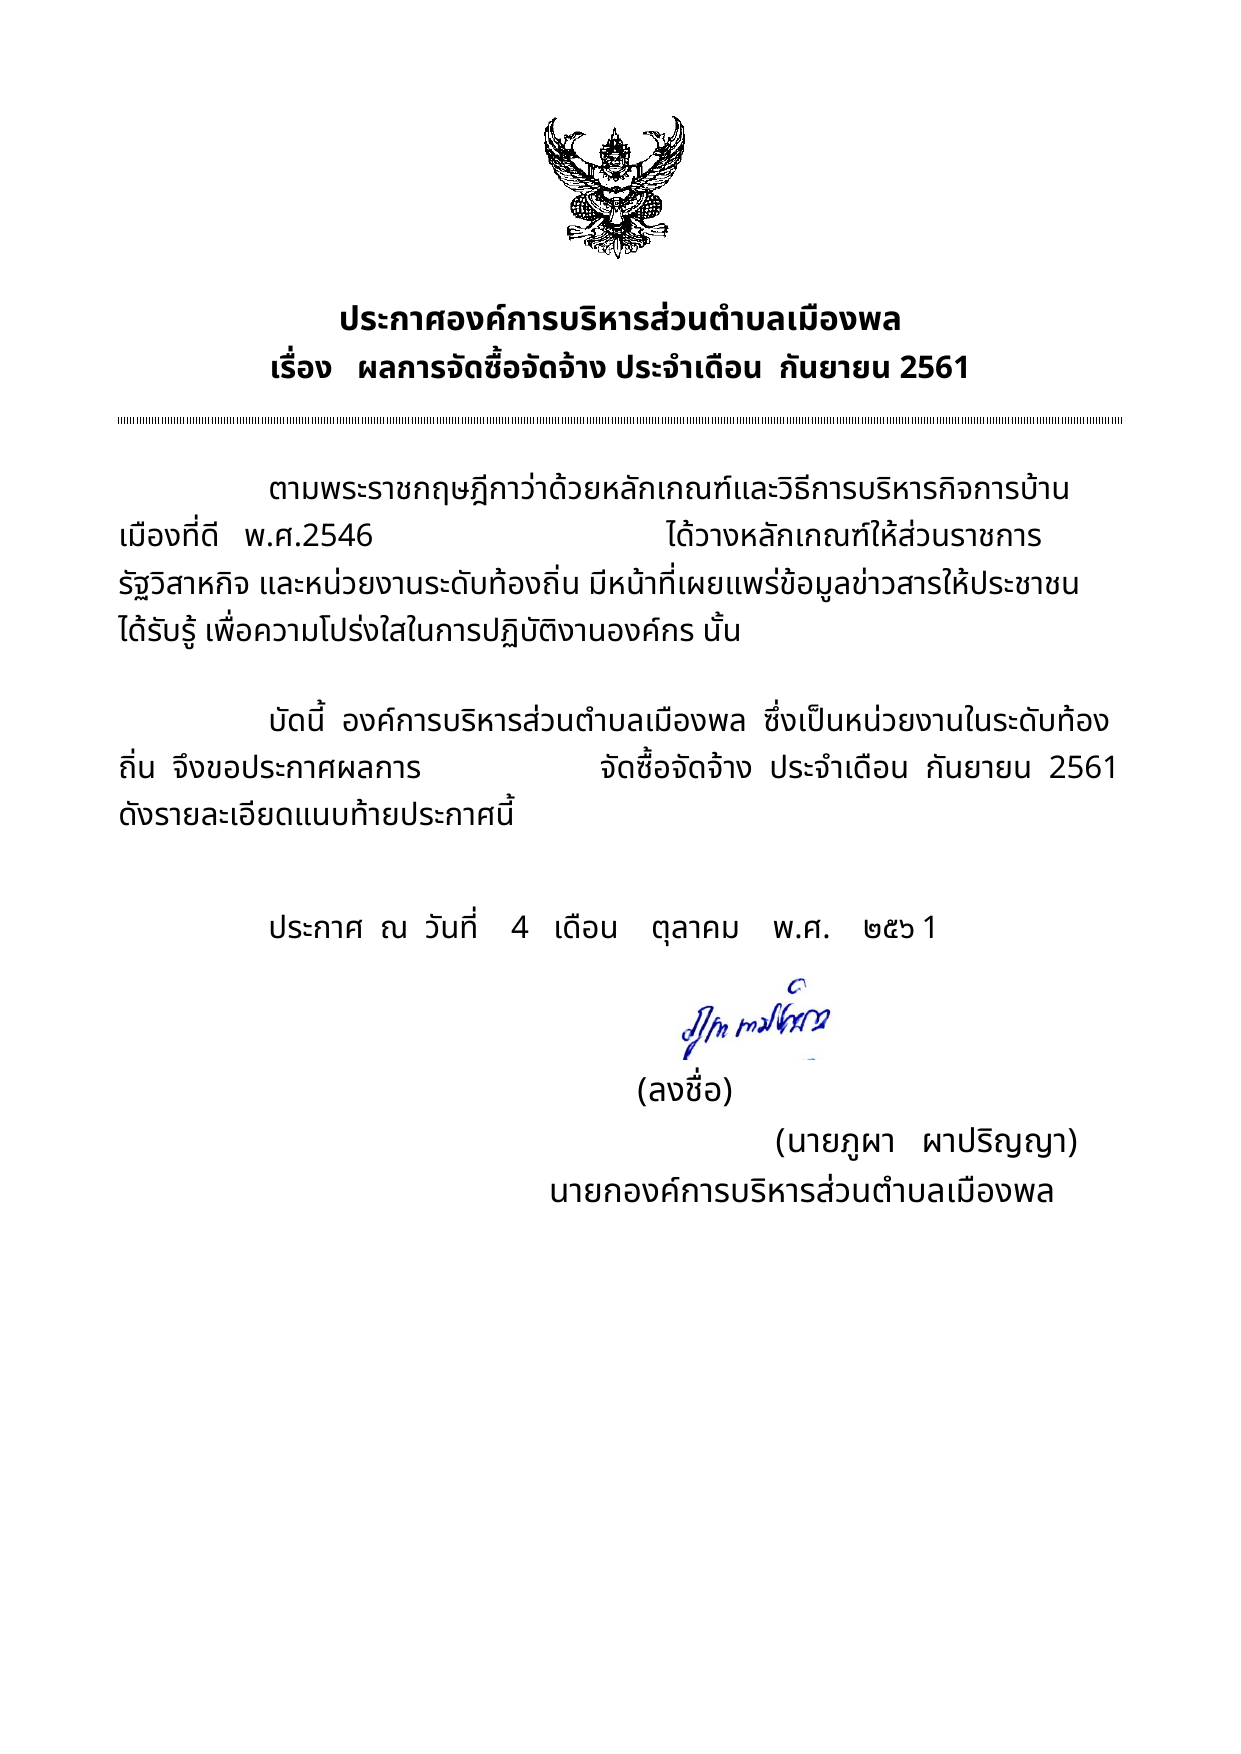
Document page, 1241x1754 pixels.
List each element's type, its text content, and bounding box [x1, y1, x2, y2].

text ตามพระราชกฤษฎีกาว่าด้วยหลักเกณฑ์และวิธีการบริหารกิจการบ้านเมืองที่ดี พ.ศ.2546 ได้วางหลักเกณฑ์ให้ส่วนราชการ รัฐวิสาหกิจ และหน่วยงานระดับท้องถิ่น มีหน้าที่เผยแพร่ข้อมูลข่าวสารให้ประชาชน ได้รับรู้ เพื่อความโปร่งใสในการปฏิบัติงานองค์กร นั้น [118, 466, 1122, 655]
text บัดนี้ องค์การบริหารส่วนตำบลเมืองพล ซึ่งเป็นหน่วยงานในระดับท้องถิ่น จึงขอประกาศผลการ จัดซื้อจัดจ้าง ประจำเดือน กันยายน 2561 ดังรายละเอียดแนบท้ายประกาศนี้ [118, 698, 1122, 840]
text ประกาศ ณ วันที่ 4 เดือน ตุลาคม พ.ศ. ๒๕๖1 [193, 905, 1122, 953]
text ประกาศองค์การบริหารส่วนตำบลเมืองพล [118, 295, 1122, 345]
picture [667, 966, 857, 1060]
text นายกองค์การบริหารส่วนตำบลเมืองพล [118, 1167, 1122, 1218]
text เรื่อง ผลการจัดซื้อจัดจ้าง ประจำเดือน กันยายน 2561 [118, 345, 1122, 393]
text (ลงชื่อ) [118, 1066, 1122, 1117]
text (นายภูผา ผาปริญญา) [118, 1117, 1122, 1167]
